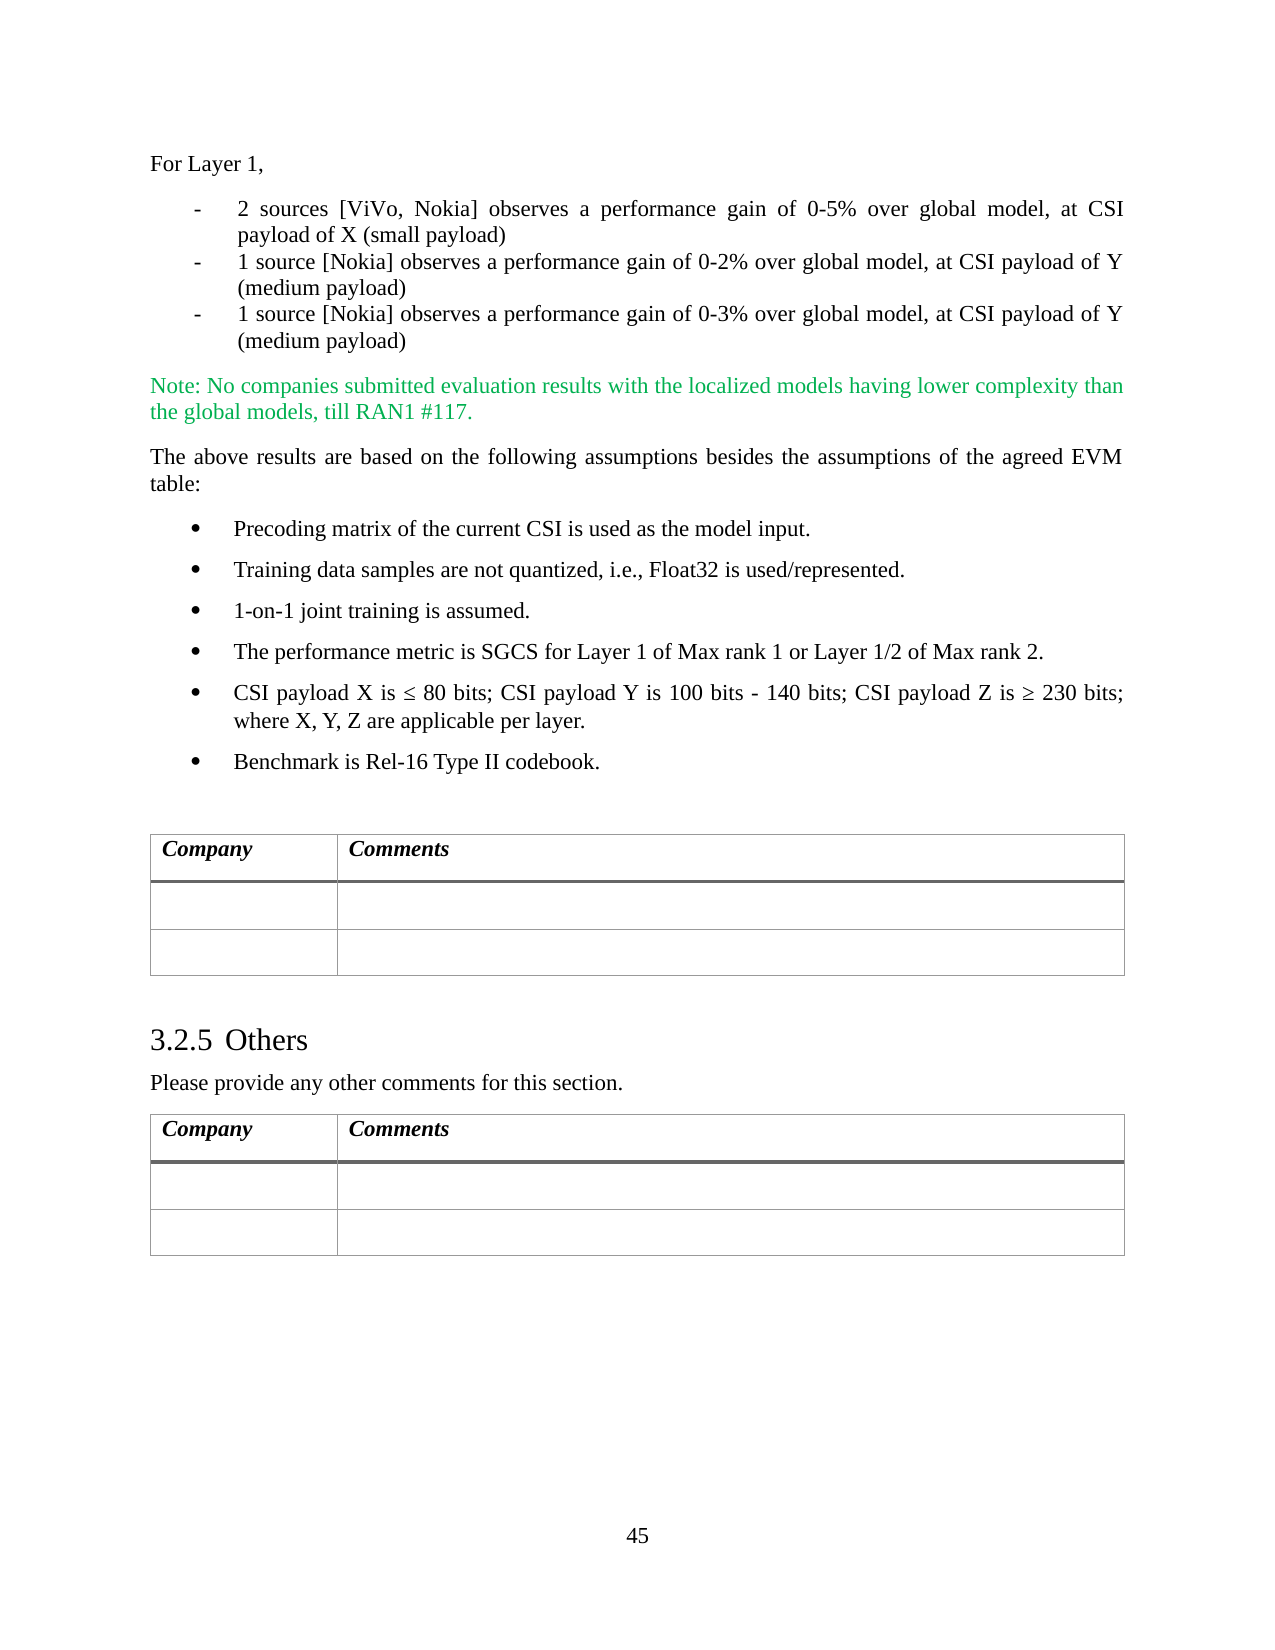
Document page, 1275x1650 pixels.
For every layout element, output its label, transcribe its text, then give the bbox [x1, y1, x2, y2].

text Note: No companies submitted evaluation results with the localized models having lower complexity than the global models, till RAN1 #117. [150, 372, 1125, 425]
list The performance metric is SGCS for Layer 1 of Max rank 1 or Layer 1/2 of Max rank 2. [192, 638, 1125, 664]
table_header Company [151, 1115, 337, 1160]
list CSI payload X is ≤ 80 bits; CSI payload Y is 100 bits - 140 bits; CSI payload Z is ≥ 230 bits; where X, Y, Z are applicable per layer. [192, 679, 1125, 733]
table_cell [338, 883, 1124, 928]
list 2 sources [ViVo, Nokia] observes a performance gain of 0-5% over global model, at CSI payload of X (small payload) [194, 195, 1125, 248]
table_cell [338, 1210, 1124, 1255]
table_cell [151, 883, 337, 928]
table_cell [338, 1164, 1124, 1209]
table_header Comments [338, 835, 1124, 880]
subtitle Others [150, 1021, 1125, 1057]
table_cell [338, 930, 1124, 974]
list 1 source [Nokia] observes a performance gain of 0-3% over global model, at CSI payload of Y (medium payload) [194, 301, 1125, 353]
table_cell [151, 1164, 337, 1209]
text The above results are based on the following assumptions besides the assumptions of the agreed EVM table: [150, 443, 1125, 496]
table_header Company [151, 835, 337, 880]
text For Layer 1, [150, 150, 1125, 176]
list Precoding matrix of the current CSI is used as the model input. [192, 515, 1125, 541]
list Benchmark is Rel-16 Type II codebook. [192, 748, 1125, 774]
table_cell [151, 1210, 337, 1255]
table_header Comments [338, 1115, 1124, 1160]
list 1 source [Nokia] observes a performance gain of 0-2% over global model, at CSI payload of Y (medium payload) [194, 248, 1125, 301]
list 1-on-1 joint training is assumed. [192, 597, 1125, 623]
list Training data samples are not quantized, i.e., Float32 is used/represented. [192, 556, 1125, 582]
table_cell [151, 930, 337, 974]
text Please provide any other comments for this section. [150, 1069, 1125, 1096]
